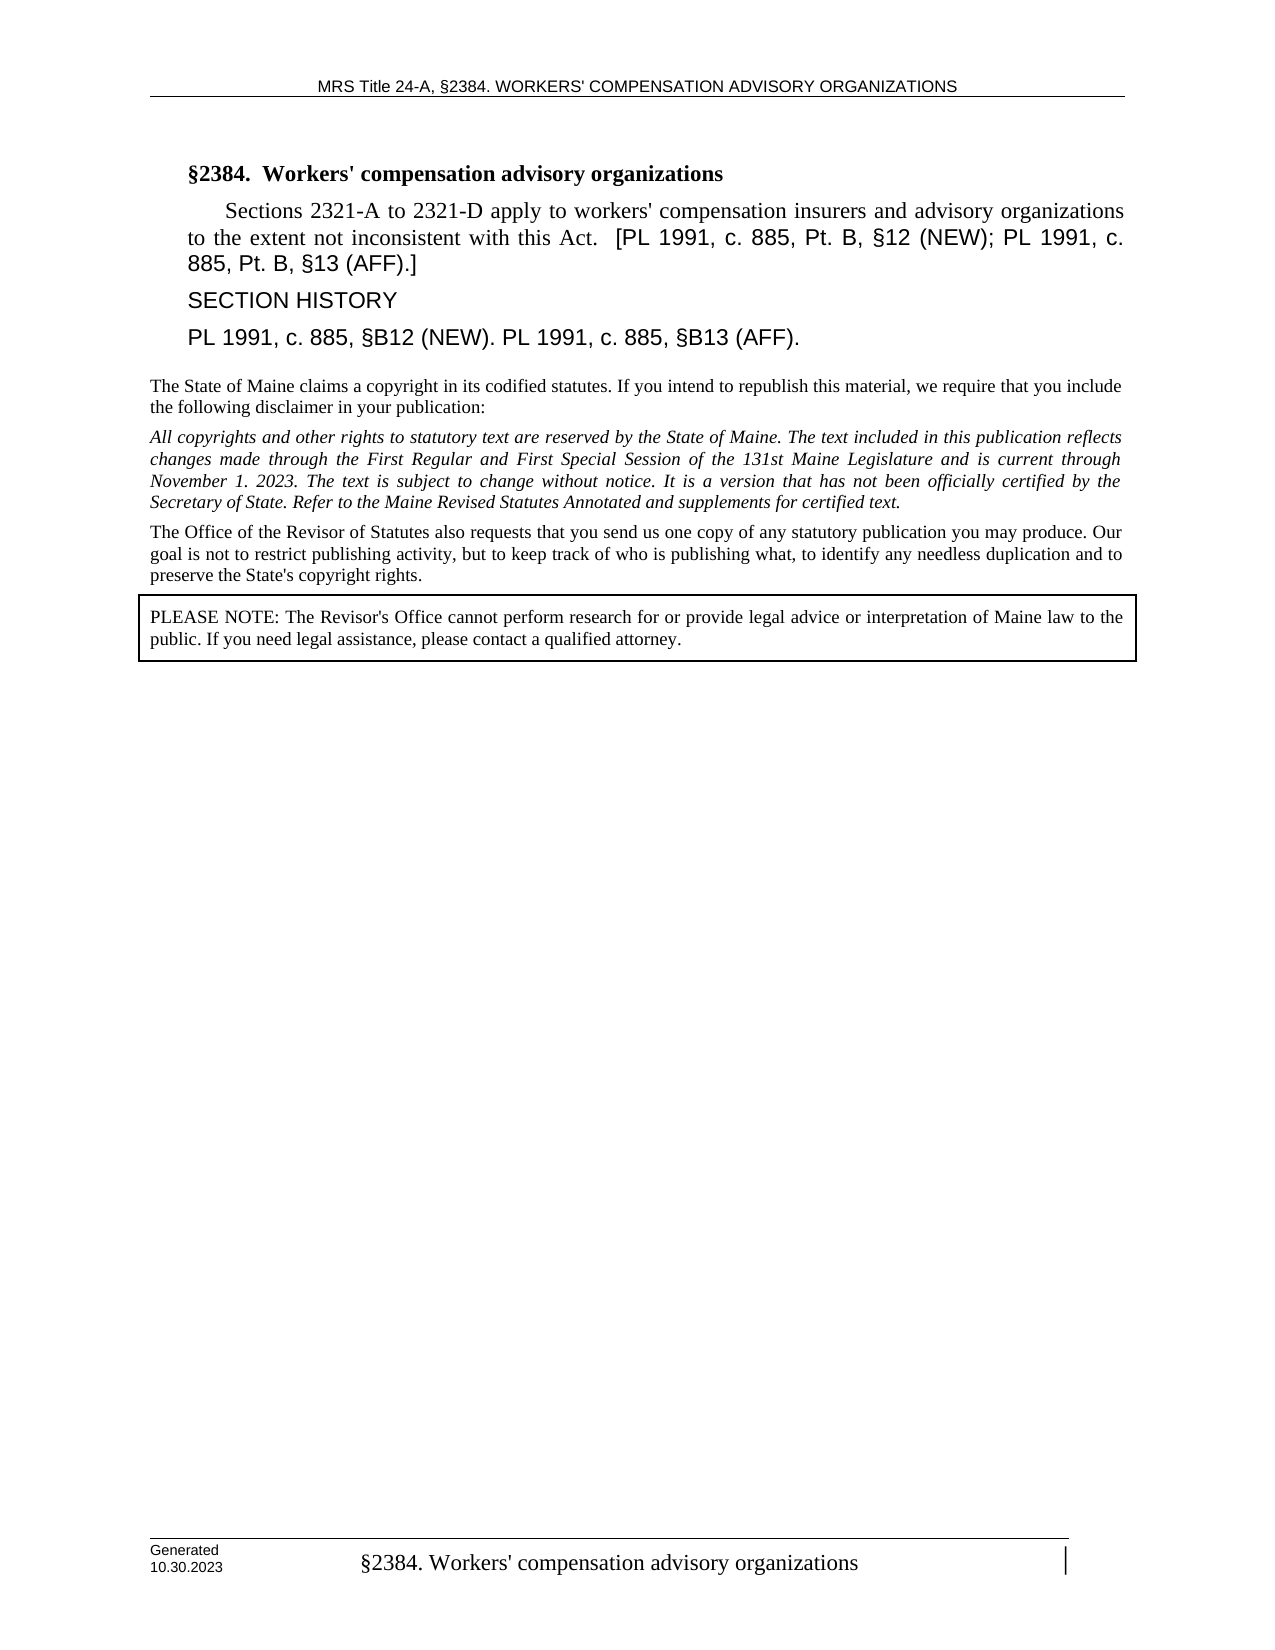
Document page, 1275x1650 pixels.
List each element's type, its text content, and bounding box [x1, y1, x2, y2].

text The State of Maine claims a copyright in its codified statutes. If you intend to republish this material, we require that you include the following disclaimer in your publication: [150, 375, 1125, 418]
text All copyrights and other rights to statutory text are reserved by the State of Maine. The text included in this publication reflects changes made through the First Regular and First Special Session of the 131st Maine Legislature and is current through November 1. 2023 . The text is subject to change without notice. It is a version that has not been officially certified by the Secretary of State. Refer to the Maine Revised Statutes Annotated and supplements for certified text. [150, 426, 1125, 513]
text Sections 2321‑A to 2321‑D apply to workers' compensation insurers and advisory organizations to the extent not inconsistent with this Act. [PL 1991, c. 885, Pt. B, §12 (NEW); PL 1991, c. 885, Pt. B, §13 (AFF).] [187, 197, 1125, 276]
text The Office of the Revisor of Statutes also requests that you send us one copy of any statutory publication you may produce. Our goal is not to restrict publishing activity, but to keep track of who is publishing what, to identify any needless duplication and to preserve the State's copyright rights. [150, 521, 1125, 586]
text SECTION HISTORY [187, 287, 1125, 313]
text PLEASE NOTE: The Revisor's Office cannot perform research for or provide legal advice or interpretation of Maine law to the public. If you need legal assistance, please contact a qualified attorney. [140, 596, 1135, 660]
text §2384. Workers' compensation advisory organizations [187, 160, 1125, 187]
text PL 1991, c. 885, §B12 (NEW). PL 1991, c. 885, §B13 (AFF). [187, 323, 1125, 350]
